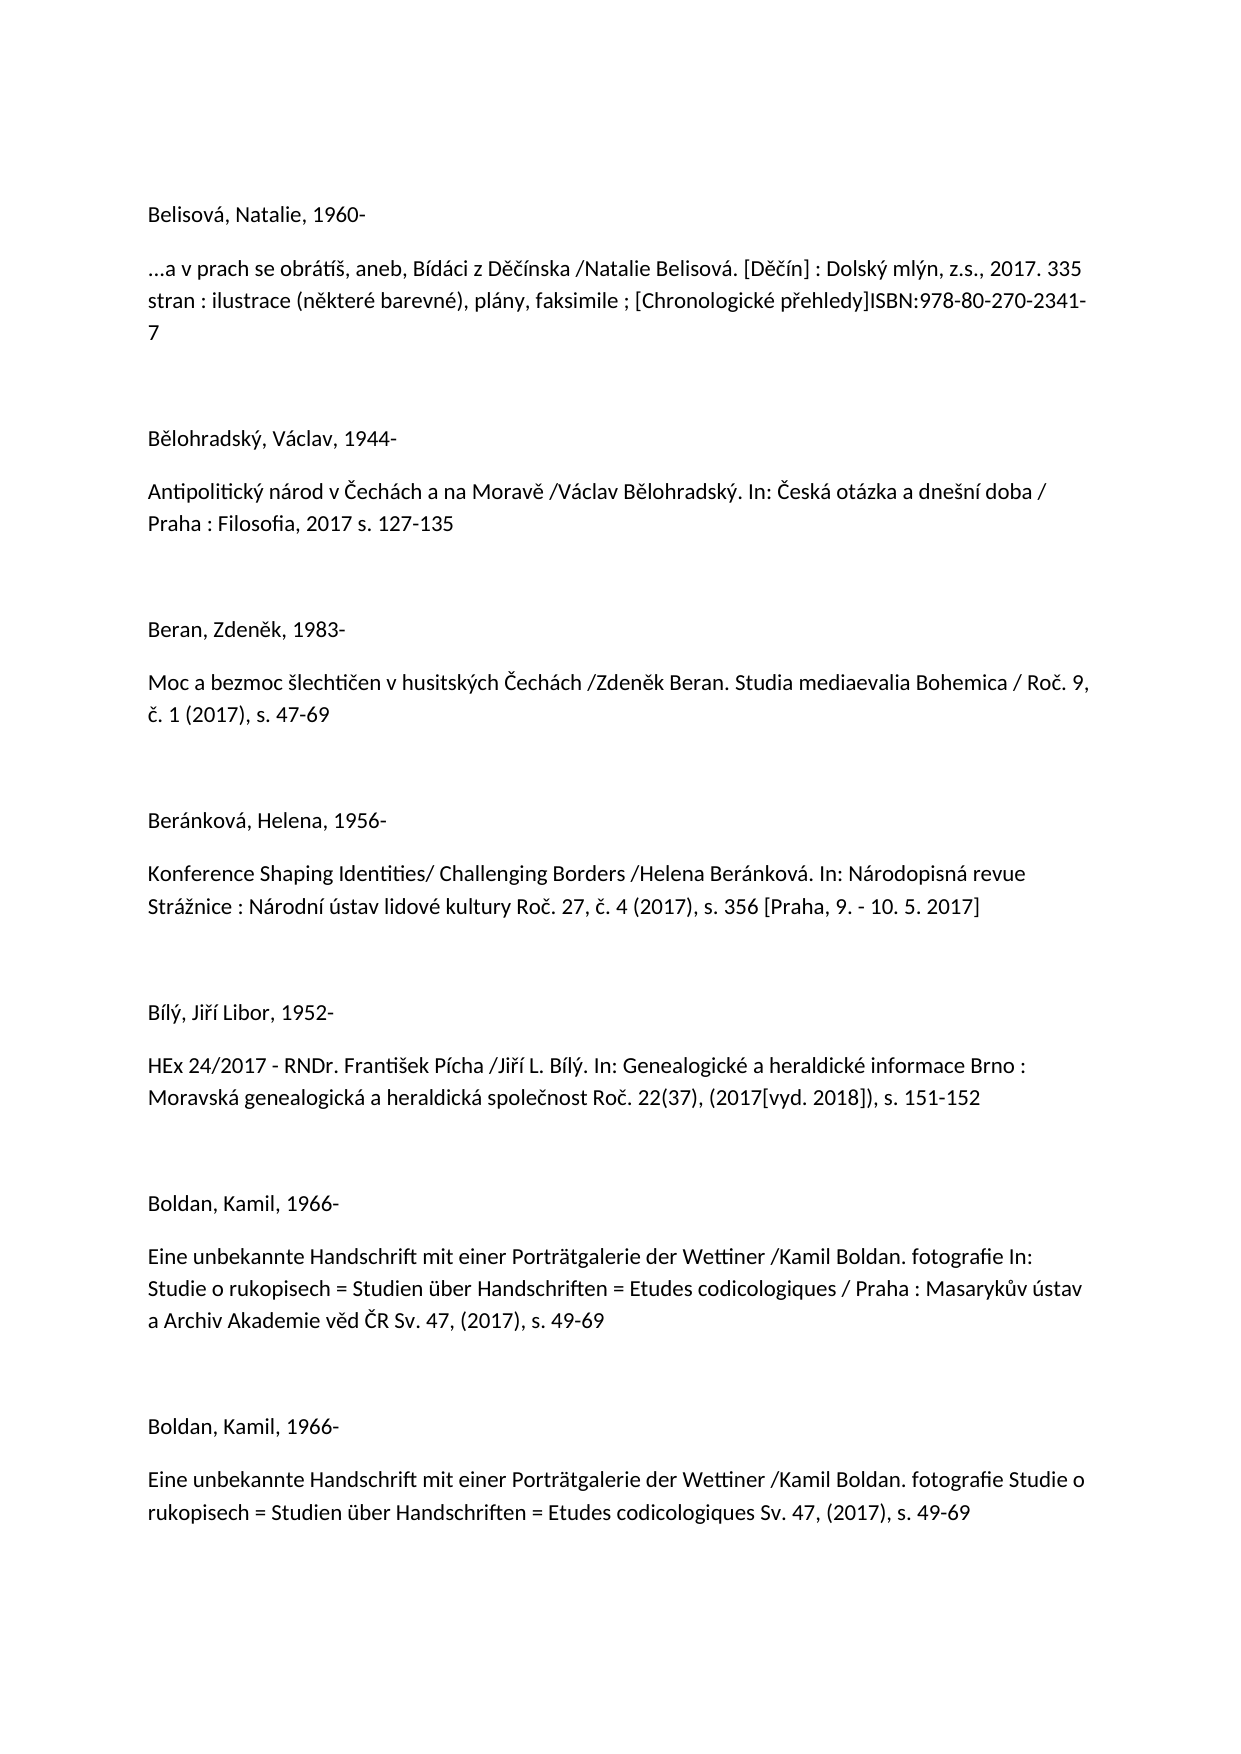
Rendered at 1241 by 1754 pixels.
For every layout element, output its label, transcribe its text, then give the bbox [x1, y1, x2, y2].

text Beran, Zdeněk, 1983- [148, 615, 1093, 643]
text Eine unbekannte Handschrift mit einer Porträtgalerie der Wettiner /Kamil Boldan. fotografie In: Studie o rukopisech = Studien über Handschriften = Etudes codicologiques / Praha : Masarykův ústav a Archiv Akademie věd ČR Sv. 47, (2017), s. 49-69 [148, 1242, 1093, 1334]
text Konference Shaping Identities/ Challenging Borders /Helena Beránková. In: Národopisná revue Strážnice : Národní ústav lidové kultury Roč. 27, č. 4 (2017), s. 356 [Praha, 9. - 10. 5. 2017] [148, 859, 1093, 920]
text Belisová, Natalie, 1960- [148, 201, 1093, 229]
text HEx 24/2017 - RNDr. František Pícha /Jiří L. Bílý. In: Genealogické a heraldické informace Brno : Moravská genealogická a heraldická společnost Roč. 22(37), (2017[vyd. 2018]), s. 151-152 [148, 1051, 1093, 1111]
text Bělohradský, Václav, 1944- [148, 424, 1093, 452]
text Eine unbekannte Handschrift mit einer Porträtgalerie der Wettiner /Kamil Boldan. fotografie Studie o rukopisech = Studien über Handschriften = Etudes codicologiques Sv. 47, (2017), s. 49-69 [148, 1466, 1093, 1526]
text Moc a bezmoc šlechtičen v husitských Čechách /Zdeněk Beran. Studia mediaevalia Bohemica / Roč. 9, č. 1 (2017), s. 47-69 [148, 668, 1093, 728]
text Beránková, Helena, 1956- [148, 807, 1093, 834]
text Boldan, Kamil, 1966- [148, 1189, 1093, 1217]
text Bílý, Jiří Libor, 1952- [148, 998, 1093, 1026]
text ...a v prach se obrátíš, aneb, Bídáci z Děčínska /Natalie Belisová. [Děčín] : Dolský mlýn, z.s., 2017. 335 stran : ilustrace (některé barevné), plány, faksimile ; [Chronologické přehledy]ISBN:978-80-270-2341-7 [148, 254, 1093, 346]
text Boldan, Kamil, 1966- [148, 1412, 1093, 1441]
text Antipolitický národ v Čechách a na Moravě /Václav Bělohradský. In: Česká otázka a dnešní doba / Praha : Filosofia, 2017 s. 127-135 [148, 477, 1093, 537]
